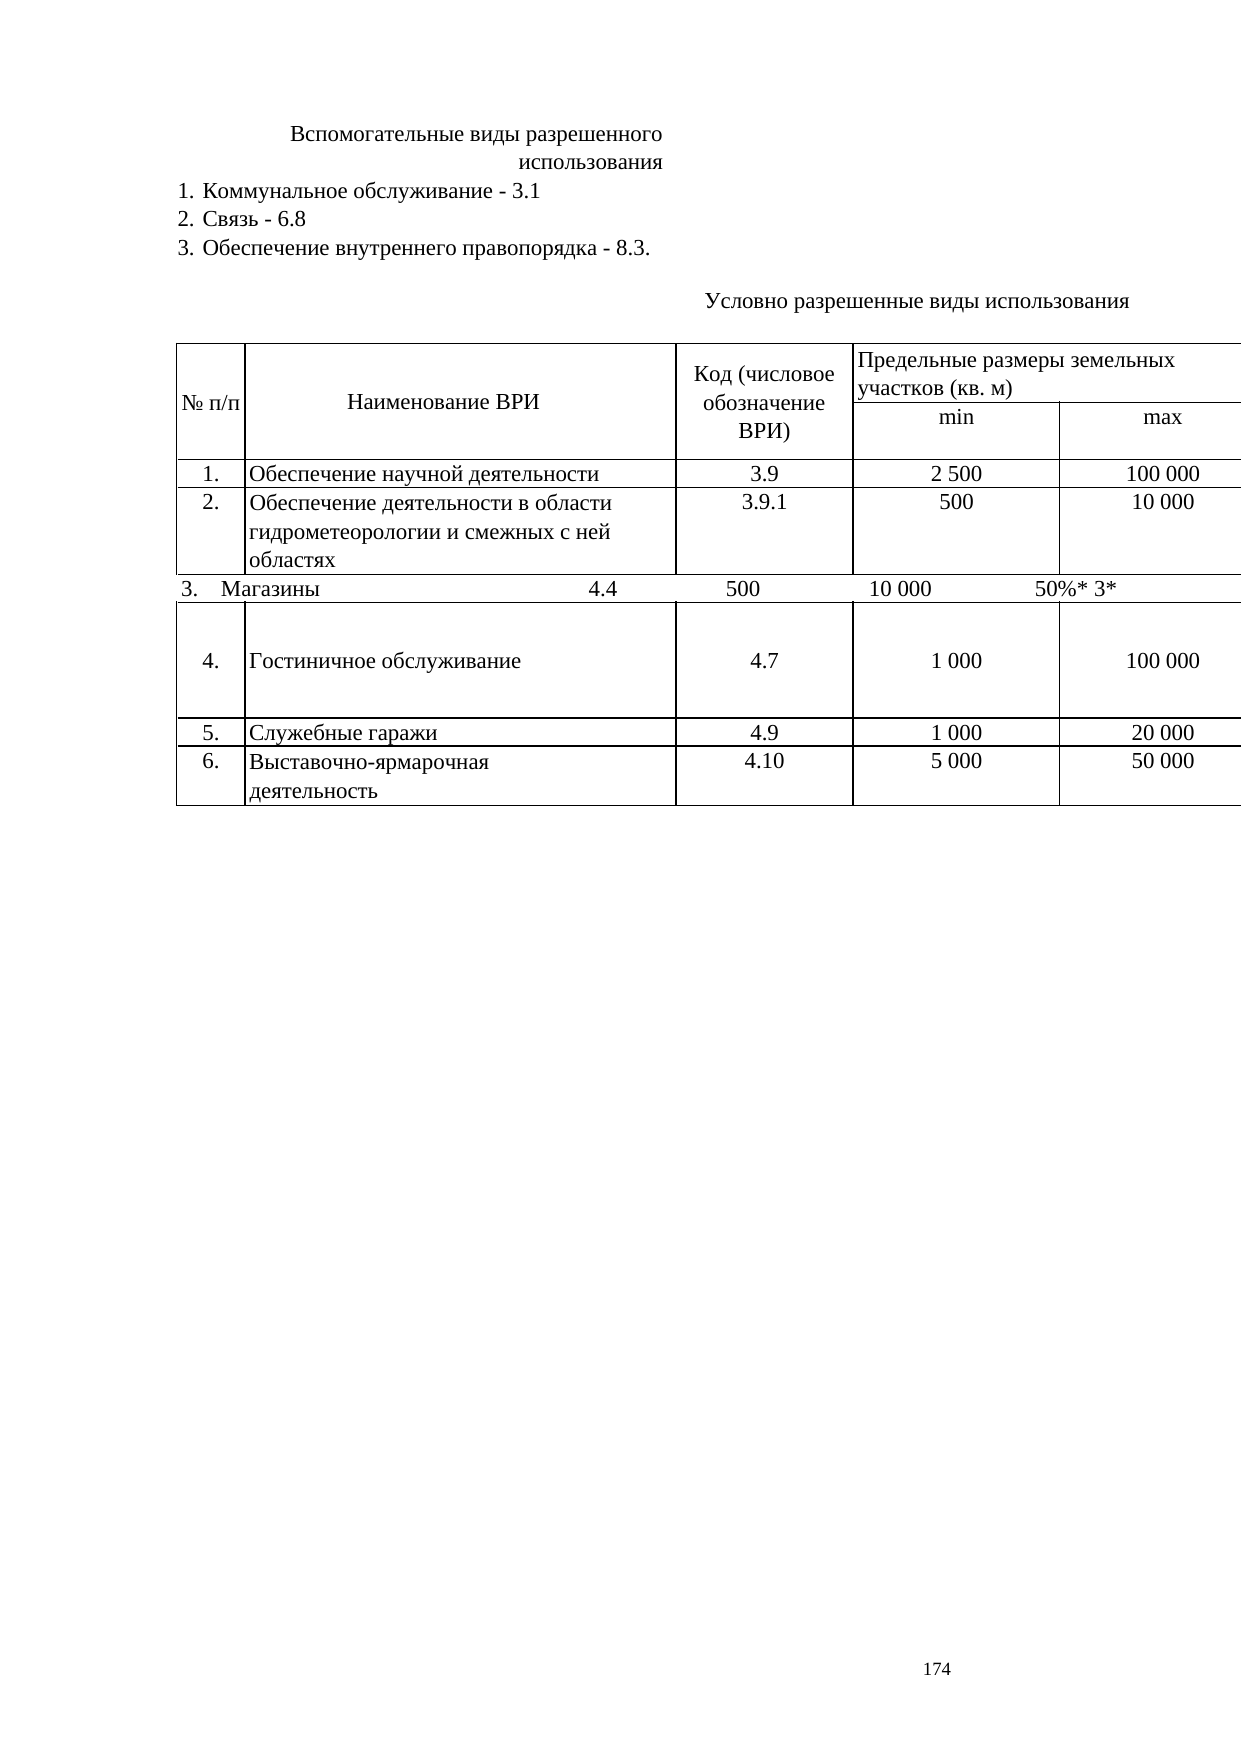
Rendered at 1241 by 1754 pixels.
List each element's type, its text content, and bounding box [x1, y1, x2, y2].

list Связь - 6.8 [177, 204, 1152, 232]
list Обеспечение внутреннего правопорядка - 8.3. [177, 232, 1152, 261]
list Коммунальное обслуживание - 3.1 [177, 175, 1152, 204]
text Вспомогательные виды разрешенного использования [140, 118, 663, 175]
